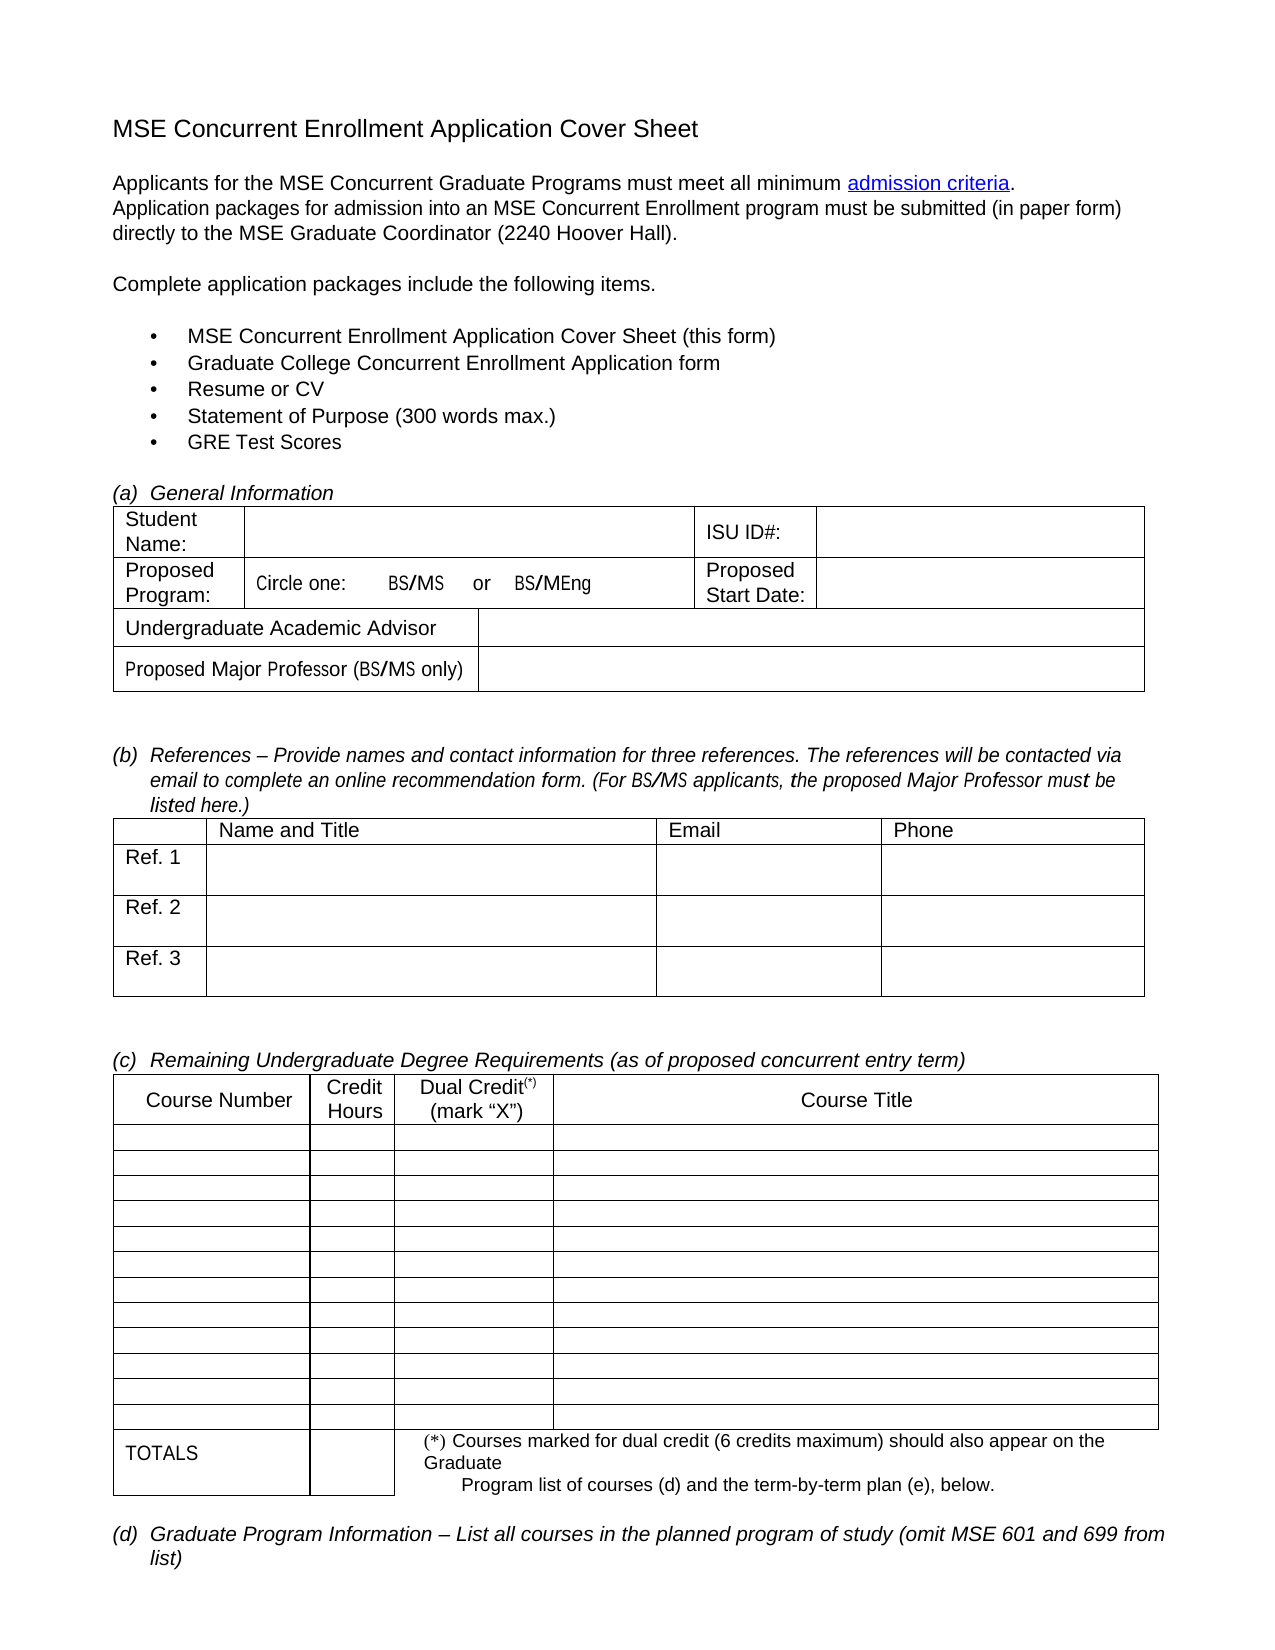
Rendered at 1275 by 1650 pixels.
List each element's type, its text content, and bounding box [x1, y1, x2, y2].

table_cell [395, 1151, 553, 1175]
table_cell Ref. 1 [114, 845, 206, 894]
table_cell Proposed Major Professor (BS/MS only) [114, 647, 478, 691]
table_cell [311, 1201, 394, 1226]
table_cell [114, 1227, 309, 1251]
table_cell [114, 1379, 309, 1403]
list Statement of Purpose (300 words max.) [150, 403, 1175, 427]
table_cell [657, 947, 881, 996]
table_cell [395, 1303, 553, 1327]
table_cell [395, 1227, 553, 1251]
table_header Email [657, 819, 881, 844]
table_cell [311, 1379, 394, 1403]
list Graduate Program Information – List all courses in the planned program of study (omit MSE 601 and 699 from list) [112, 1522, 1175, 1570]
table_cell [554, 1278, 1158, 1302]
table_cell [395, 1354, 553, 1378]
table_cell [395, 1278, 553, 1302]
table_header ISU ID#: [695, 507, 816, 557]
table_cell Ref. 2 [114, 896, 206, 946]
table_cell Undergraduate Academic Advisor [114, 609, 478, 646]
table_cell [554, 1328, 1158, 1353]
table_cell [657, 845, 881, 894]
table_cell [395, 1379, 553, 1403]
table_cell [554, 1227, 1158, 1251]
table_cell TOTALS [114, 1430, 309, 1495]
table_header [245, 507, 694, 557]
list GRE Test Scores [150, 430, 1175, 454]
table_header Credit Hours [311, 1075, 394, 1124]
table_header Course Title [554, 1075, 1158, 1124]
table_cell [311, 1354, 394, 1378]
text MSE Concurrent Enrollment Application Cover Sheet [112, 114, 1175, 143]
table_cell [311, 1278, 394, 1302]
table_cell Ref. 3 [114, 947, 206, 996]
table_cell [207, 947, 656, 996]
table_cell [882, 947, 1144, 996]
table_cell [207, 845, 656, 894]
table_cell [311, 1252, 394, 1277]
table_cell [114, 1278, 309, 1302]
table_cell [311, 1430, 394, 1495]
table_cell [395, 1125, 553, 1149]
table_cell [311, 1125, 394, 1149]
table_header Course Number [114, 1075, 309, 1124]
table_cell [114, 1328, 309, 1353]
table_cell [395, 1176, 553, 1200]
table_cell [114, 1151, 309, 1175]
table_cell [554, 1252, 1158, 1277]
table_cell [395, 1405, 553, 1429]
table_cell [479, 647, 1144, 691]
table_cell [114, 1176, 309, 1200]
table_cell [882, 845, 1144, 894]
list Remaining Undergraduate Degree Requirements (as of proposed concurrent entry term) [112, 1048, 1175, 1072]
table_cell [554, 1303, 1158, 1327]
list MSE Concurrent Enrollment Application Cover Sheet (this form) [150, 324, 1175, 348]
table_cell [311, 1303, 394, 1327]
table_cell [114, 1125, 309, 1149]
list General Information [112, 481, 1175, 505]
table_cell [311, 1176, 394, 1200]
list References – Provide names and contact information for three references. The references will be contacted via email to complete an online recommendation form. (For BS/MS applicants, the proposed Major Professor must be listed here.) [112, 743, 1152, 817]
table_cell [311, 1328, 394, 1353]
table_cell [311, 1227, 394, 1251]
table_header [114, 819, 206, 844]
table_header Phone [882, 819, 1144, 844]
table_cell (*) Courses marked for dual credit (6 credits maximum) should also appear on the Graduate Program list of courses (d) and the term-by-term plan (e), below. [395, 1430, 1159, 1495]
table_cell [554, 1354, 1158, 1378]
table_header Name and Title [207, 819, 656, 844]
table_cell [311, 1151, 394, 1175]
table_cell [554, 1125, 1158, 1149]
table_cell [114, 1303, 309, 1327]
table_cell [114, 1201, 309, 1226]
table_cell [817, 558, 1144, 608]
table_header Dual Credit(*) (mark “X”) [395, 1075, 553, 1124]
table_cell Proposed Program: [114, 558, 244, 608]
table_cell [114, 1405, 309, 1429]
table_cell Proposed Start Date: [695, 558, 816, 608]
table_cell [554, 1151, 1158, 1175]
table_cell [114, 1252, 309, 1277]
list Graduate College Concurrent Enrollment Application form [150, 351, 1175, 374]
table_cell [395, 1252, 553, 1277]
text Applicants for the MSE Concurrent Graduate Programs must meet all minimum admission criteria. [112, 170, 1175, 194]
table_cell Circle one: BS/MS or BS/MEng [245, 558, 694, 608]
table_cell [554, 1176, 1158, 1200]
table_header Student Name: [114, 507, 244, 557]
table_cell [395, 1201, 553, 1226]
table_header [817, 507, 1144, 557]
table_cell [311, 1405, 394, 1429]
table_cell [479, 609, 1144, 646]
table_cell [554, 1405, 1158, 1429]
table_cell [395, 1328, 553, 1353]
text Application packages for admission into an MSE Concurrent Enrollment program must be submitted (in paper form) directly to the MSE Graduate Coordinator (2240 Hoover Hall). [112, 196, 1169, 245]
table_cell [554, 1201, 1158, 1226]
table_cell [554, 1379, 1158, 1403]
table_cell [657, 896, 881, 946]
list Resume or CV [150, 377, 1175, 401]
table_cell [114, 1354, 309, 1378]
table_cell [882, 896, 1144, 946]
text Complete application packages include the following items. [112, 272, 1175, 296]
table_cell [207, 896, 656, 946]
